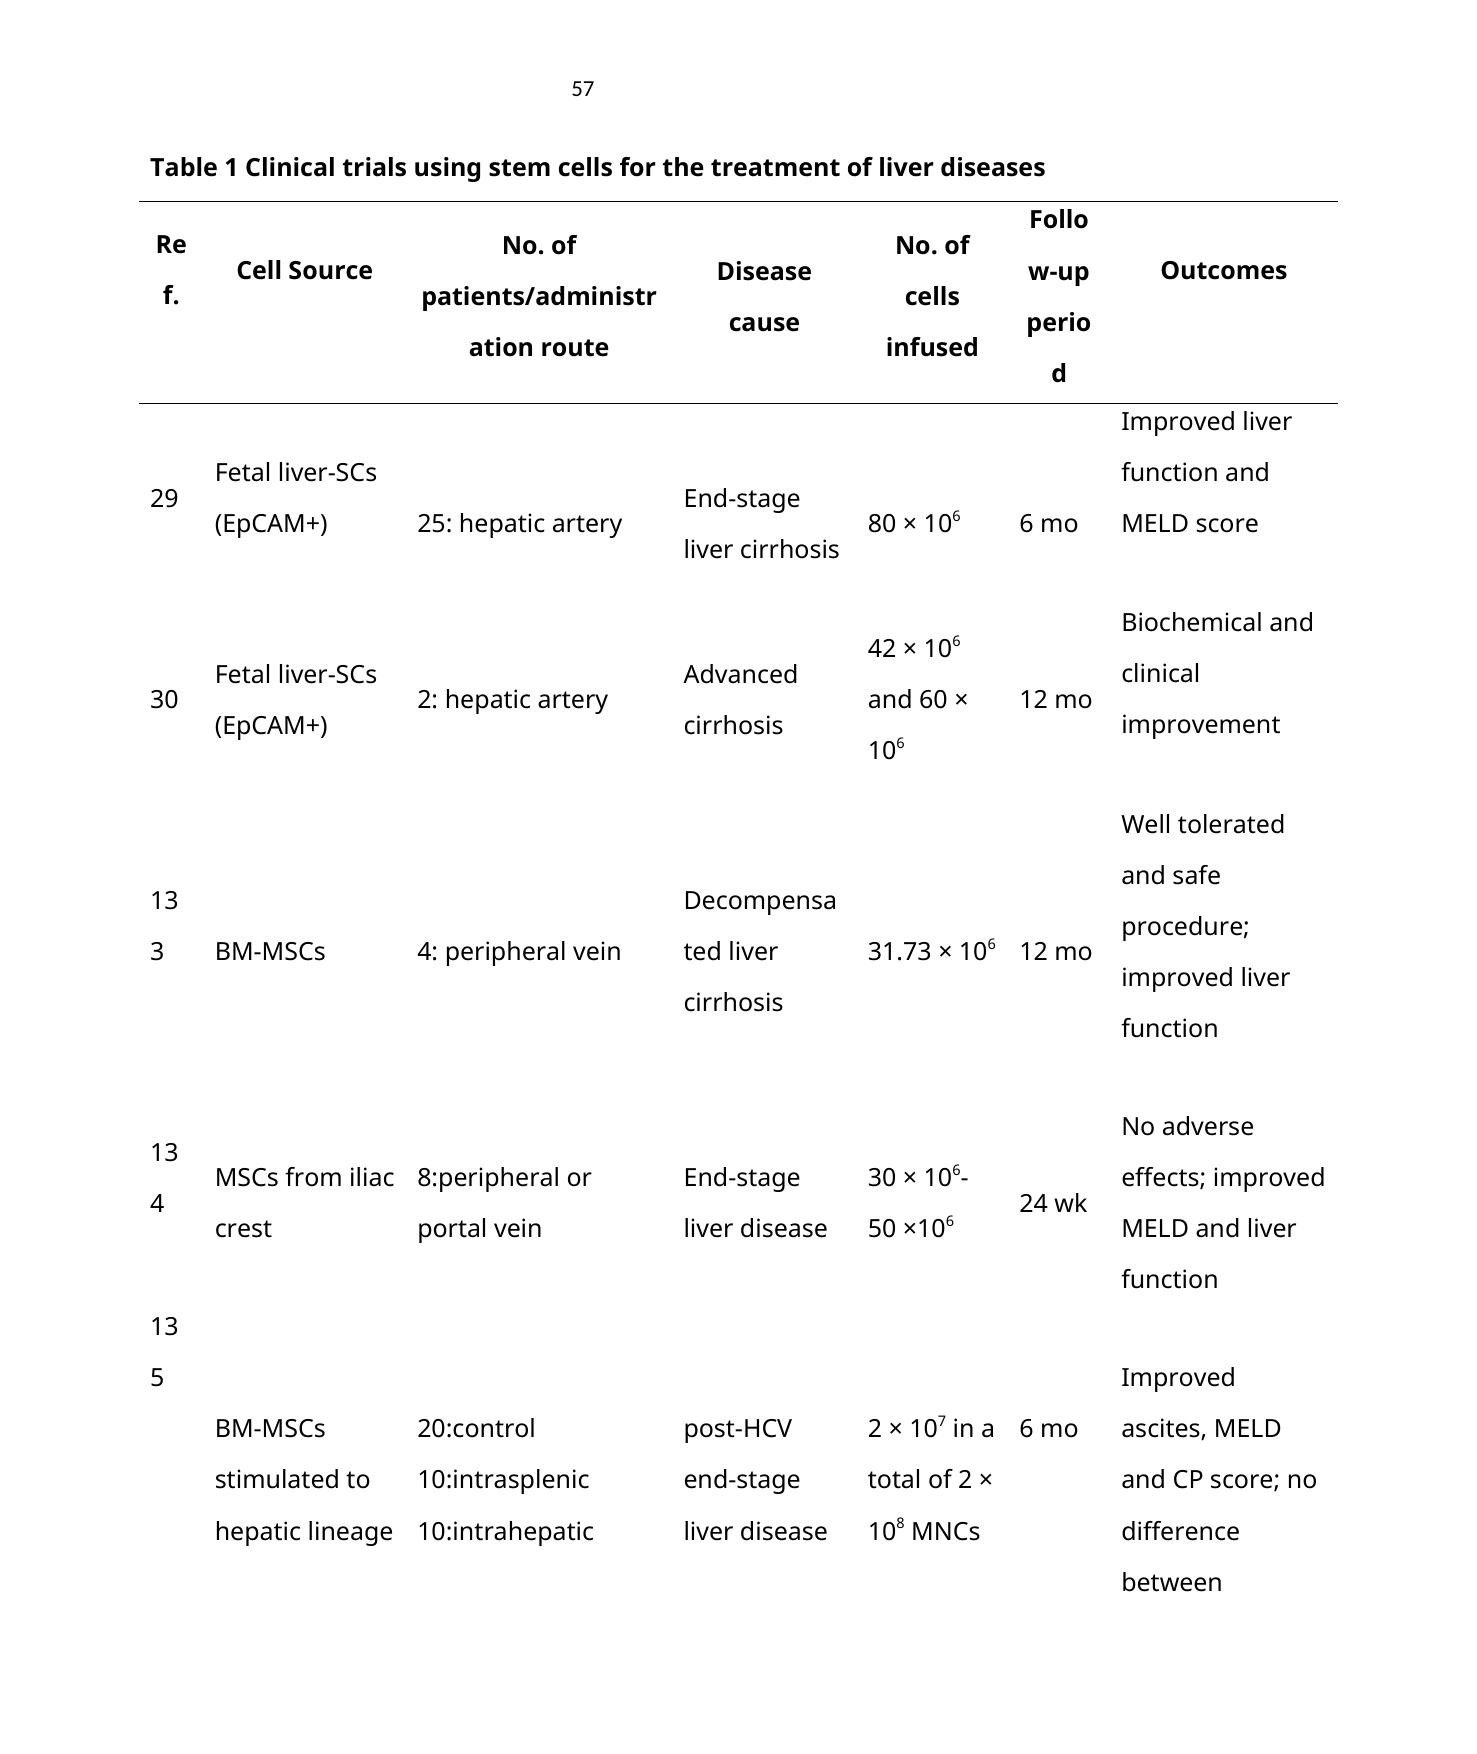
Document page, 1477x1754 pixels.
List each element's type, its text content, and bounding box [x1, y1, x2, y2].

table_cell BM-MSCs [203, 806, 406, 1058]
table_cell 80 × 106 [856, 404, 1008, 605]
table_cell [1110, 1309, 1338, 1598]
table_cell 6 mo [1008, 404, 1110, 605]
table_cell 133 [139, 806, 203, 1058]
table_cell MSCs from iliac crest [203, 1058, 406, 1309]
table_cell 25: hepatic artery [406, 404, 672, 605]
table_cell 30 [139, 605, 203, 806]
table_header Outcomes [1110, 202, 1338, 402]
table_cell 134 [139, 1058, 203, 1309]
table_cell End-stage liver cirrhosis [672, 404, 856, 605]
table_cell 42 × 106 and 60 × 106 [856, 605, 1008, 806]
table_cell No adverse effects; improved MELD and liver function [1110, 1058, 1338, 1309]
table_cell 29 [139, 404, 203, 605]
table_cell Well tolerated and safe procedure; improved liver function [1110, 806, 1338, 1058]
text Table 1 Clinical trials using stem cells for the treatment of liver diseases [150, 150, 1326, 184]
table_cell Decompensated liver cirrhosis [672, 806, 856, 1058]
table_cell 6 mo [1008, 1309, 1110, 1598]
table_cell 8:peripheral or portal vein [406, 1058, 672, 1309]
table_cell Improved liver function and MELD score [1110, 404, 1338, 605]
table_header Ref. [139, 202, 203, 402]
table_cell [203, 1309, 406, 1598]
table_cell 2: hepatic artery [406, 605, 672, 806]
table_cell Fetal liver-SCs (EpCAM+) [203, 404, 406, 605]
table_header Follow-up period [1008, 202, 1110, 402]
table_header No. of patients/administration route [406, 202, 672, 402]
table_cell Advanced cirrhosis [672, 605, 856, 806]
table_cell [406, 1309, 672, 1598]
table_cell Fetal liver-SCs (EpCAM+) [203, 605, 406, 806]
table_cell End-stage liver disease [672, 1058, 856, 1309]
table_cell 31.73 × 106 [856, 806, 1008, 1058]
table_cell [856, 1309, 1008, 1598]
table_cell 30 × 106-50 ×106 [856, 1058, 1008, 1309]
table_cell Biochemical and clinical improvement [1110, 605, 1338, 806]
table_cell 135 [139, 1309, 203, 1598]
table_cell 12 mo [1008, 806, 1110, 1058]
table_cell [672, 1309, 856, 1598]
table_cell 4: peripheral vein [406, 806, 672, 1058]
table_cell 24 wk [1008, 1058, 1110, 1309]
table_cell 12 mo [1008, 605, 1110, 806]
table_header Disease cause [672, 202, 856, 402]
table_header No. of cells infused [856, 202, 1008, 402]
table_header Cell Source [203, 202, 406, 402]
